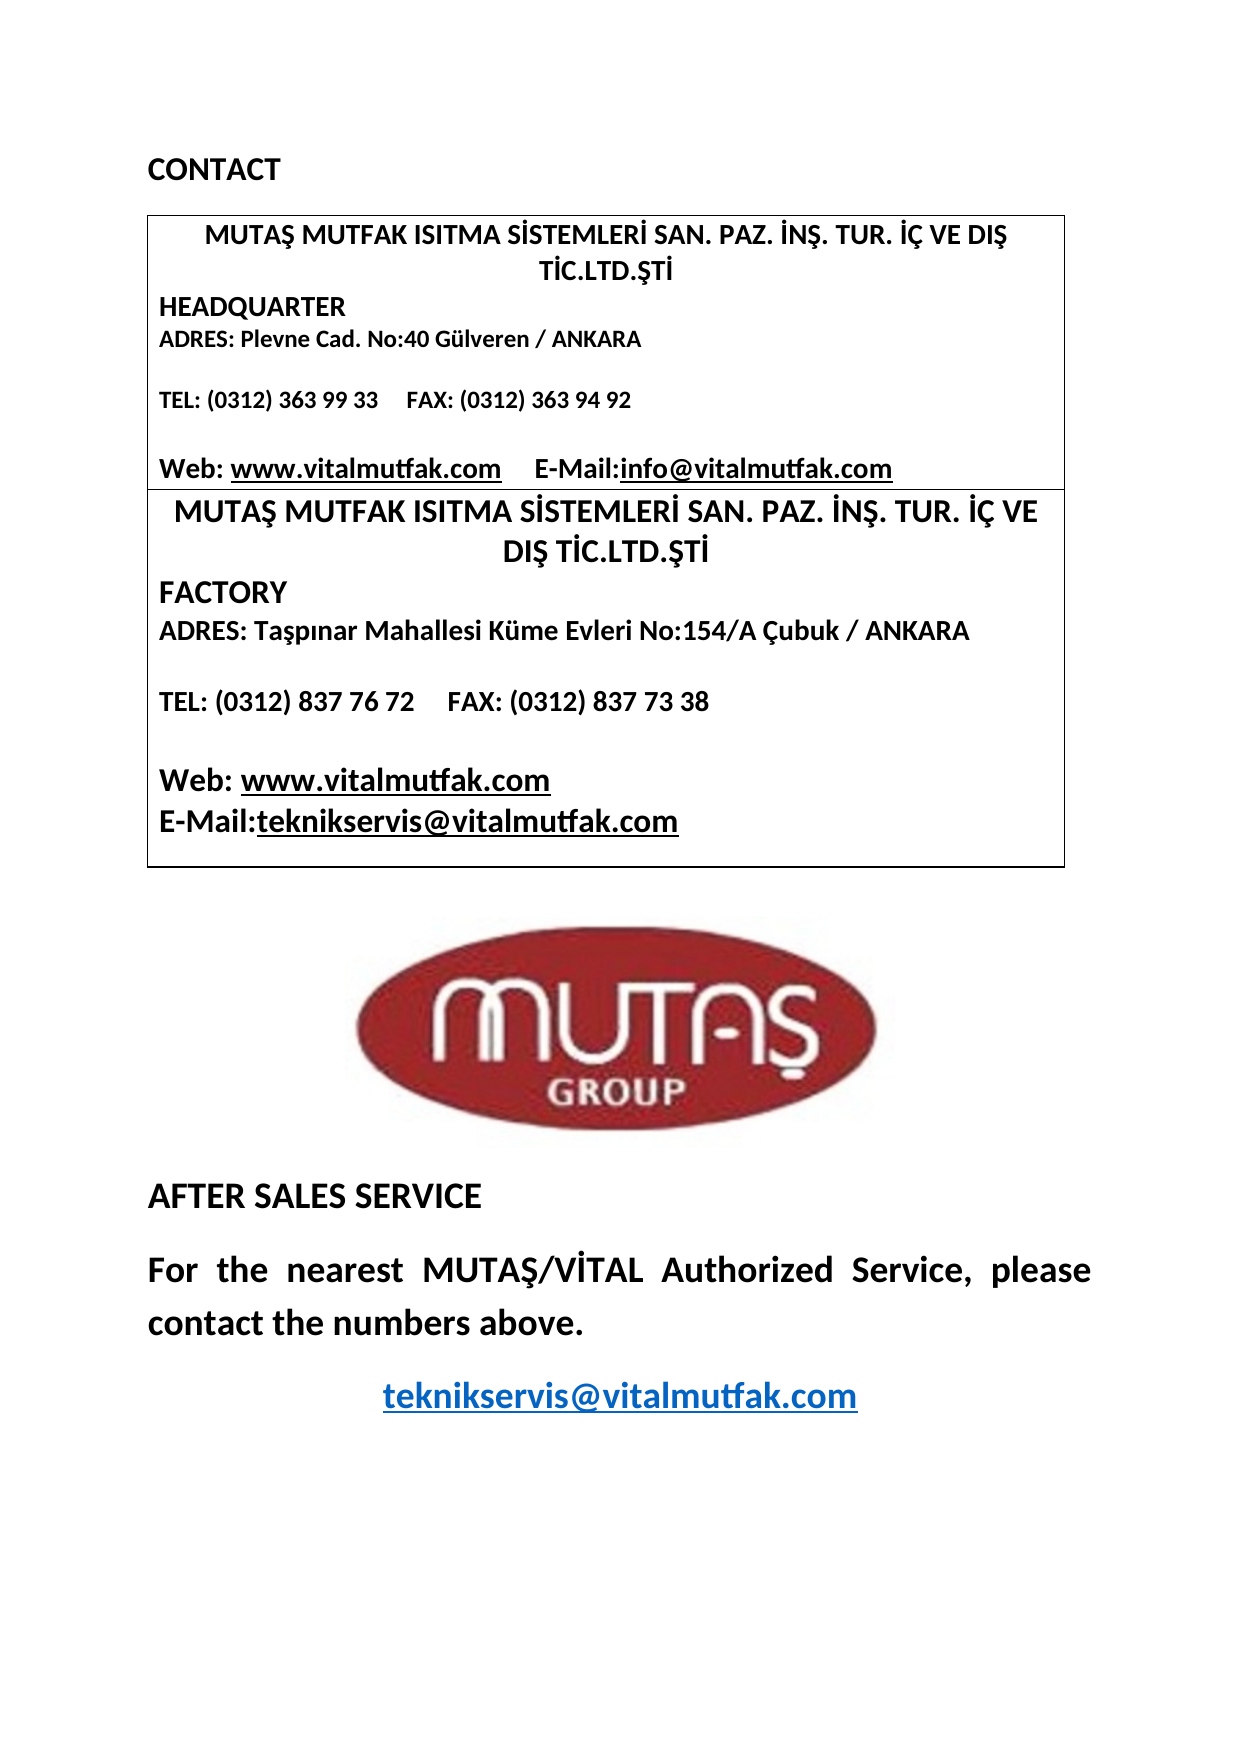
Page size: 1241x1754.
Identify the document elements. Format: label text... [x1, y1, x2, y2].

table_cell MUTAŞ MUTFAK ISITMA SİSTEMLERİ SAN. PAZ. İNŞ. TUR. İÇ VE DIŞ TİC.LTD.ŞTİ FACTORY ADRES: Taşpınar Mahallesi Küme Evleri No:154/A Çubuk / ANKARA TEL: (0312) 837 76 72 FAX: (0312) 837 73 38 Web: www.vitalmutfak.com E-Mail:teknikservis@vitalmutfak.com [148, 490, 1064, 866]
table_header MUTAŞ MUTFAK ISITMA SİSTEMLERİ SAN. PAZ. İNŞ. TUR. İÇ VE DIŞ TİC.LTD.ŞTİ HEADQUARTER ADRES: Plevne Cad. No:40 Gülveren / ANKARA TEL: (0312) 363 99 33 FAX: (0312) 363 94 92 Web: www.vitalmutfak.com E-Mail:info@vitalmutfak.com [148, 216, 1064, 489]
text CONTACT [148, 148, 1092, 188]
picture [345, 917, 895, 1148]
text teknikservis@vitalmutfak.com [148, 1372, 1092, 1418]
text For the nearest MUTAŞ/VİTAL Authorized Service, please contact the numbers above. [148, 1246, 1092, 1344]
text AFTER SALES SERVICE [148, 1172, 1092, 1218]
